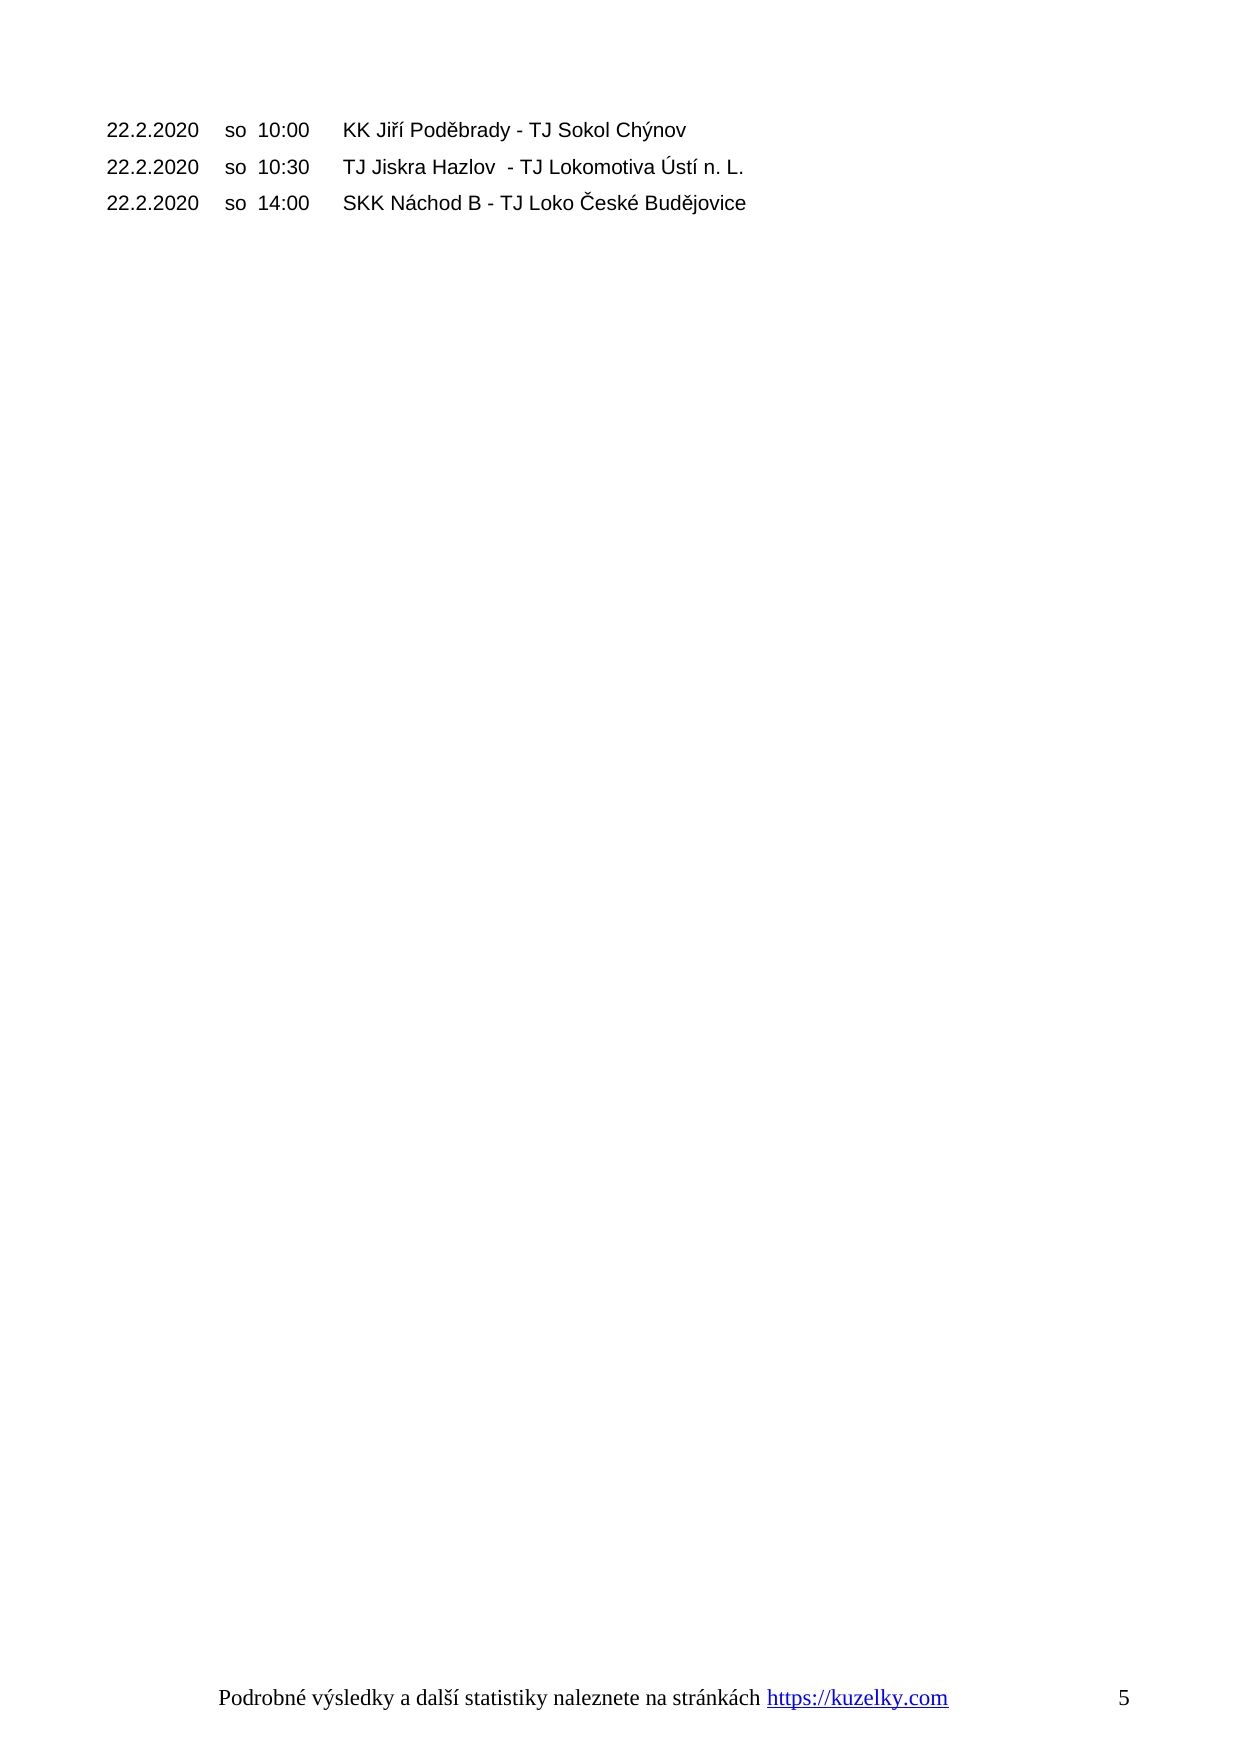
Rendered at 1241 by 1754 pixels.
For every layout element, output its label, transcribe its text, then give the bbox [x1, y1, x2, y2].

text 22.2.2020 so 14:00 SKK Náchod B - TJ Loko České Budějovice [106, 191, 1134, 215]
text 22.2.2020 so 10:30 TJ Jiskra Hazlov - TJ Lokomotiva Ústí n. L. [106, 154, 1134, 178]
text 22.2.2020 so 10:00 KK Jiří Poděbrady - TJ Sokol Chýnov [106, 118, 1134, 142]
